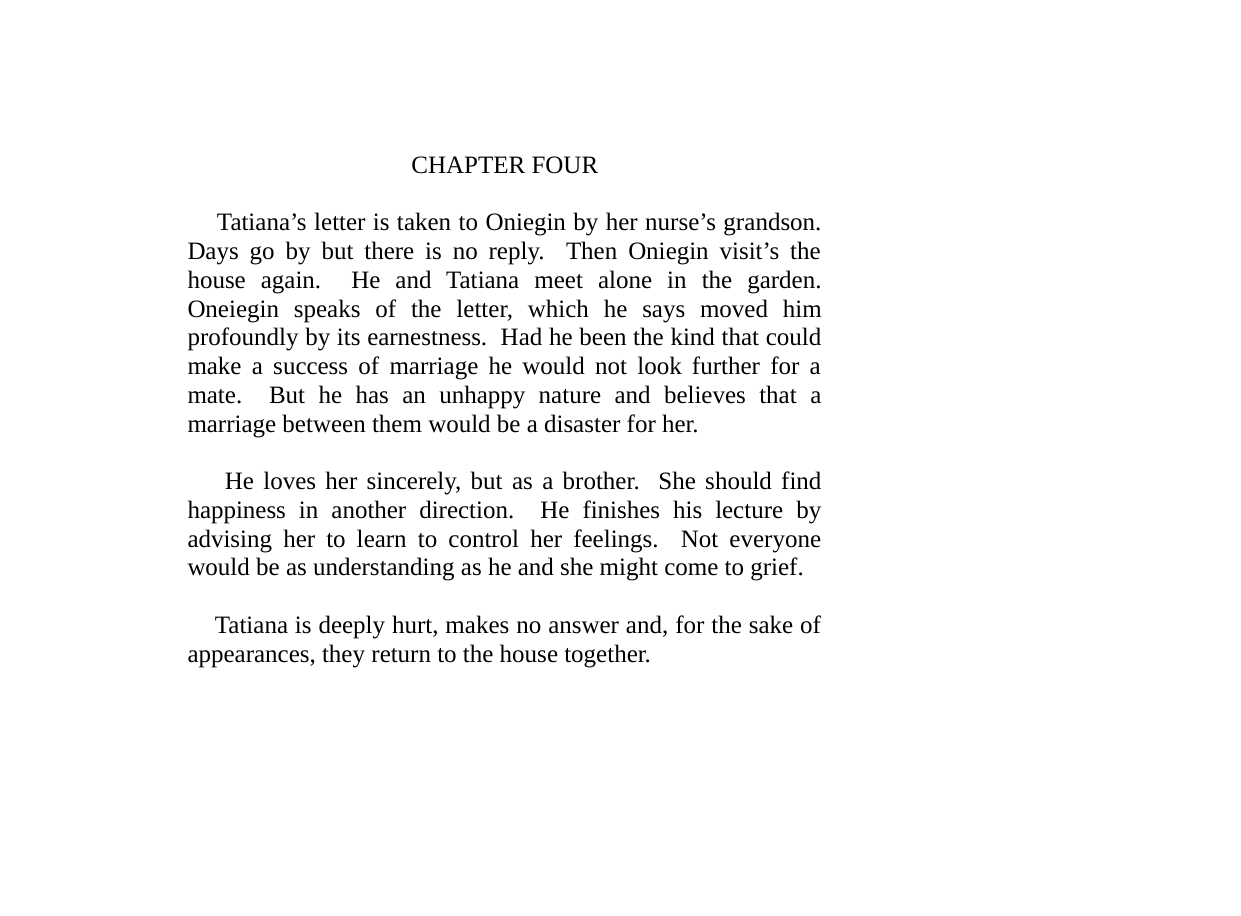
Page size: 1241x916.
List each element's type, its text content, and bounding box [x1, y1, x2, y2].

text Tatiana’s letter is taken to Oniegin by her nurse’s grandson. Days go by but there is no reply. Then Oniegin visit’s the house again. He and Tatiana meet alone in the garden. Oneiegin speaks of the letter, which he says moved him profoundly by its earnestness. Had he been the kind that could make a success of marriage he would not look further for a mate. But he has an unhappy nature and believes that a marriage between them would be a disaster for her. [187, 207, 822, 437]
text Tatiana is deeply hurt, makes no answer and, for the sake of appearances, they return to the house together. [187, 610, 822, 667]
text He loves her sincerely, but as a brother. She should find happiness in another direction. He finishes his lecture by advising her to learn to control her feelings. Not everyone would be as understanding as he and she might come to grief. [187, 466, 822, 581]
text CHAPTER FOUR [187, 150, 822, 179]
